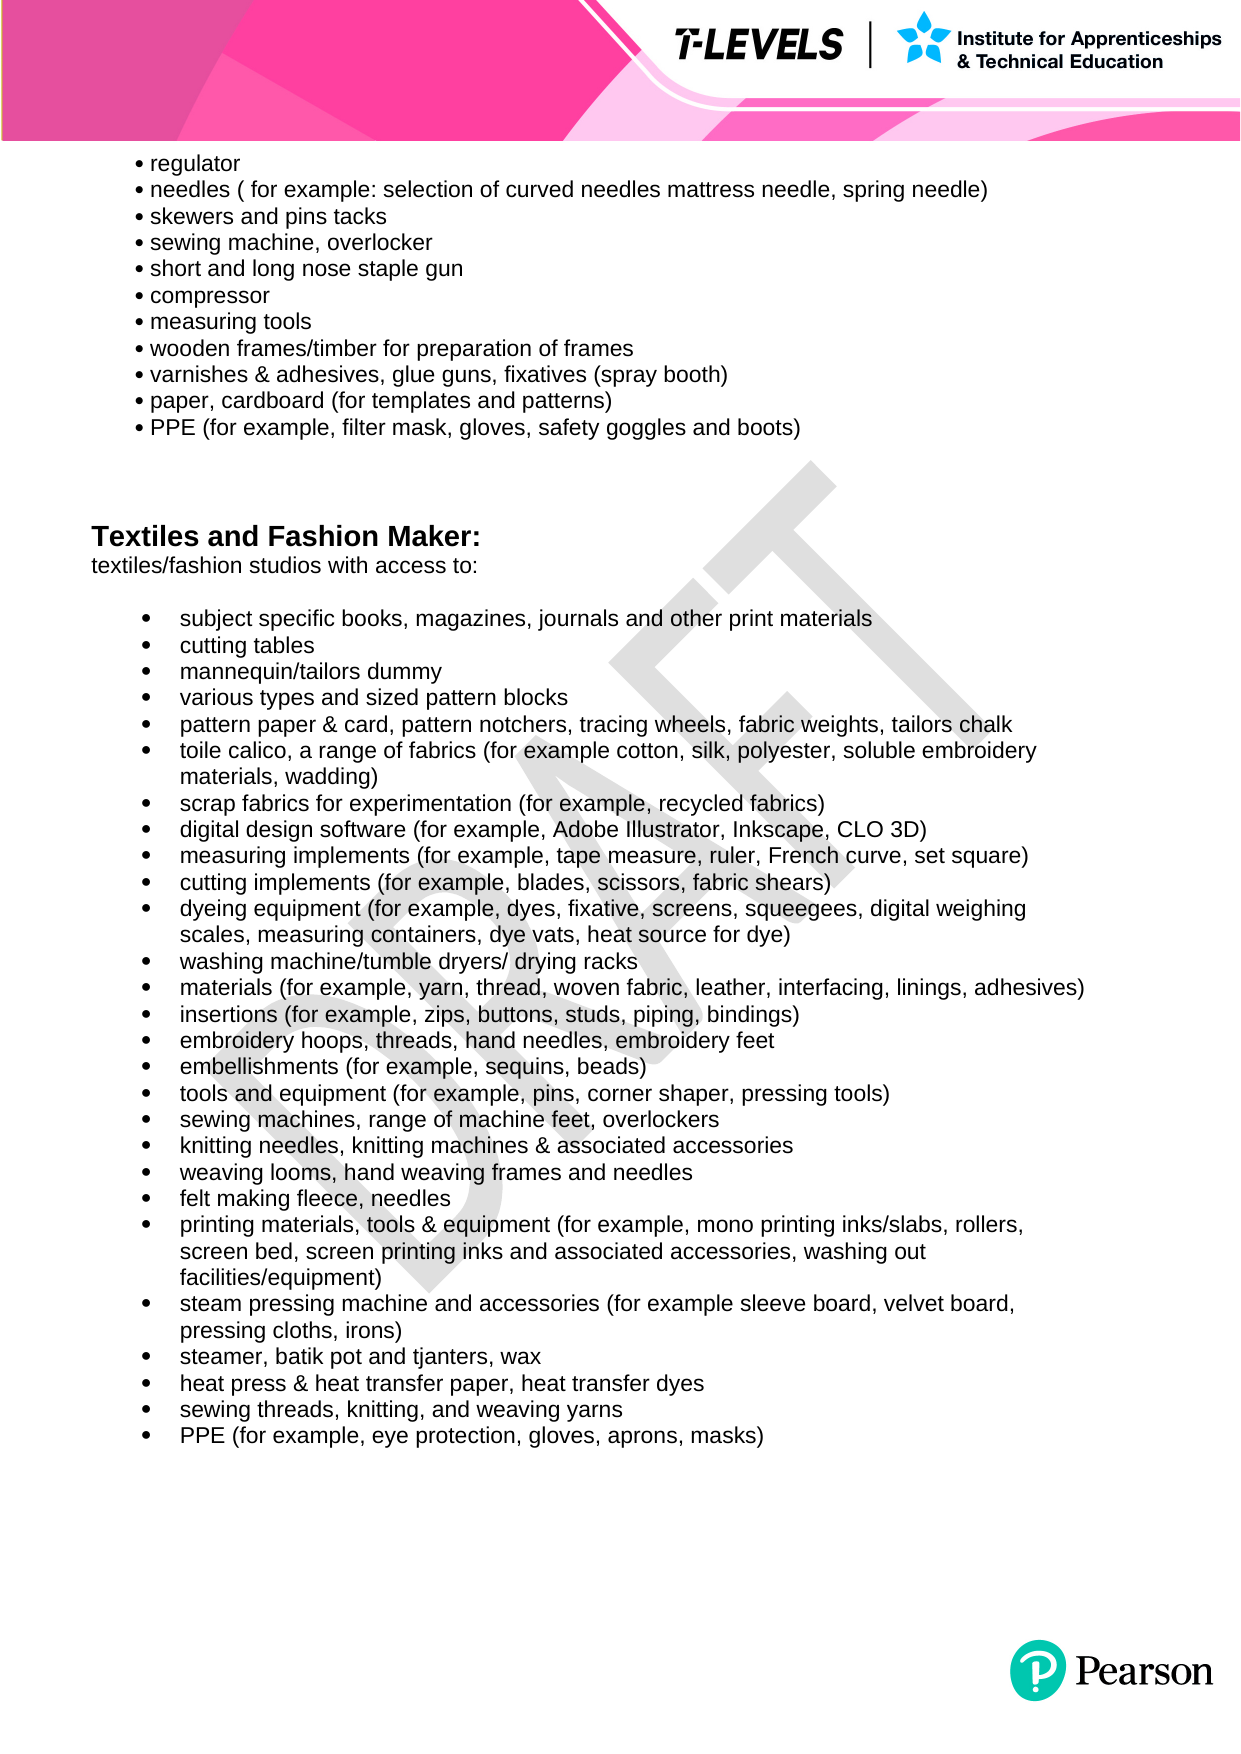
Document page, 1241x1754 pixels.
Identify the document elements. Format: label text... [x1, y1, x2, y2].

list embroidery hoops, threads, hand needles, embroidery feet [142, 1027, 1090, 1053]
picture [1, 0, 1241, 1729]
list heat press & heat transfer paper, heat transfer dyes [142, 1369, 1090, 1396]
list skewers and pins tacks [136, 203, 1090, 229]
list weaving looms, hand weaving frames and needles [142, 1159, 1090, 1185]
list wooden frames/timber for preparation of frames [136, 334, 1090, 361]
list materials (for example, yarn, thread, woven fabric, leather, interfacing, linings, adhesives) [142, 974, 1090, 1001]
list short and long nose staple gun [136, 255, 1090, 282]
list varnishes & adhesives, glue guns, fixatives (spray booth) [136, 361, 1090, 387]
list measuring tools [136, 308, 1090, 334]
list sewing machine, overlocker [136, 229, 1090, 255]
list various types and sized pattern blocks [142, 684, 1090, 711]
list knitting needles, knitting machines & associated accessories [142, 1132, 1090, 1159]
list washing machine/tumble dryers/ drying racks [142, 948, 1090, 974]
list cutting tables [142, 632, 1090, 658]
list pattern paper & card, pattern notchers, tracing wheels, fabric weights, tailors chalk [142, 711, 1090, 737]
list mannequin/tailors dummy [142, 658, 1090, 684]
list embellishments (for example, sequins, beads) [142, 1053, 1090, 1079]
list subject specific books, magazines, journals and other print materials [142, 605, 1090, 632]
list regulator [136, 150, 1090, 176]
list scrap fabrics for experimentation (for example, recycled fabrics) [142, 790, 1090, 816]
list sewing machines, range of machine feet, overlockers [142, 1106, 1090, 1132]
list paper, cardboard (for templates and patterns) [136, 387, 1090, 413]
list compressor [136, 282, 1090, 308]
list needles ( for example: selection of curved needles mattress needle, spring needle) [136, 176, 1090, 203]
list PPE (for example, filter mask, gloves, safety goggles and boots) [136, 413, 1090, 440]
list cutting implements (for example, blades, scissors, fabric shears) [142, 869, 1090, 895]
list steam pressing machine and accessories (for example sleeve board, velvet board, pressing cloths, irons) [142, 1290, 1090, 1343]
list dyeing equipment (for example, dyes, fixative, screens, squeegees, digital weighing scales, measuring containers, dye vats, heat source for dye) [142, 895, 1090, 948]
text Textiles and Fashion Maker: [91, 519, 1090, 552]
list printing materials, tools & equipment (for example, mono printing inks/slabs, rollers, screen bed, screen printing inks and associated accessories, washing out facilities/equipment) [142, 1211, 1090, 1290]
list measuring implements (for example, tape measure, ruler, French curve, set square) [142, 842, 1090, 869]
list toile calico, a range of fabrics (for example cotton, silk, polyester, soluble embroidery materials, wadding) [142, 737, 1090, 790]
list felt making fleece, needles [142, 1185, 1090, 1211]
list steamer, batik pot and tjanters, wax [142, 1343, 1090, 1369]
list tools and equipment (for example, pins, corner shaper, pressing tools) [142, 1079, 1090, 1106]
list sewing threads, knitting, and weaving yarns [142, 1396, 1090, 1422]
list PPE (for example, eye protection, gloves, aprons, masks) [142, 1422, 1090, 1448]
text textiles/fashion studios with access to: [91, 552, 1090, 579]
list insertions (for example, zips, buttons, studs, piping, bindings) [142, 1001, 1090, 1027]
list digital design software (for example, Adobe Illustrator, Inkscape, CLO 3D) [142, 816, 1090, 842]
